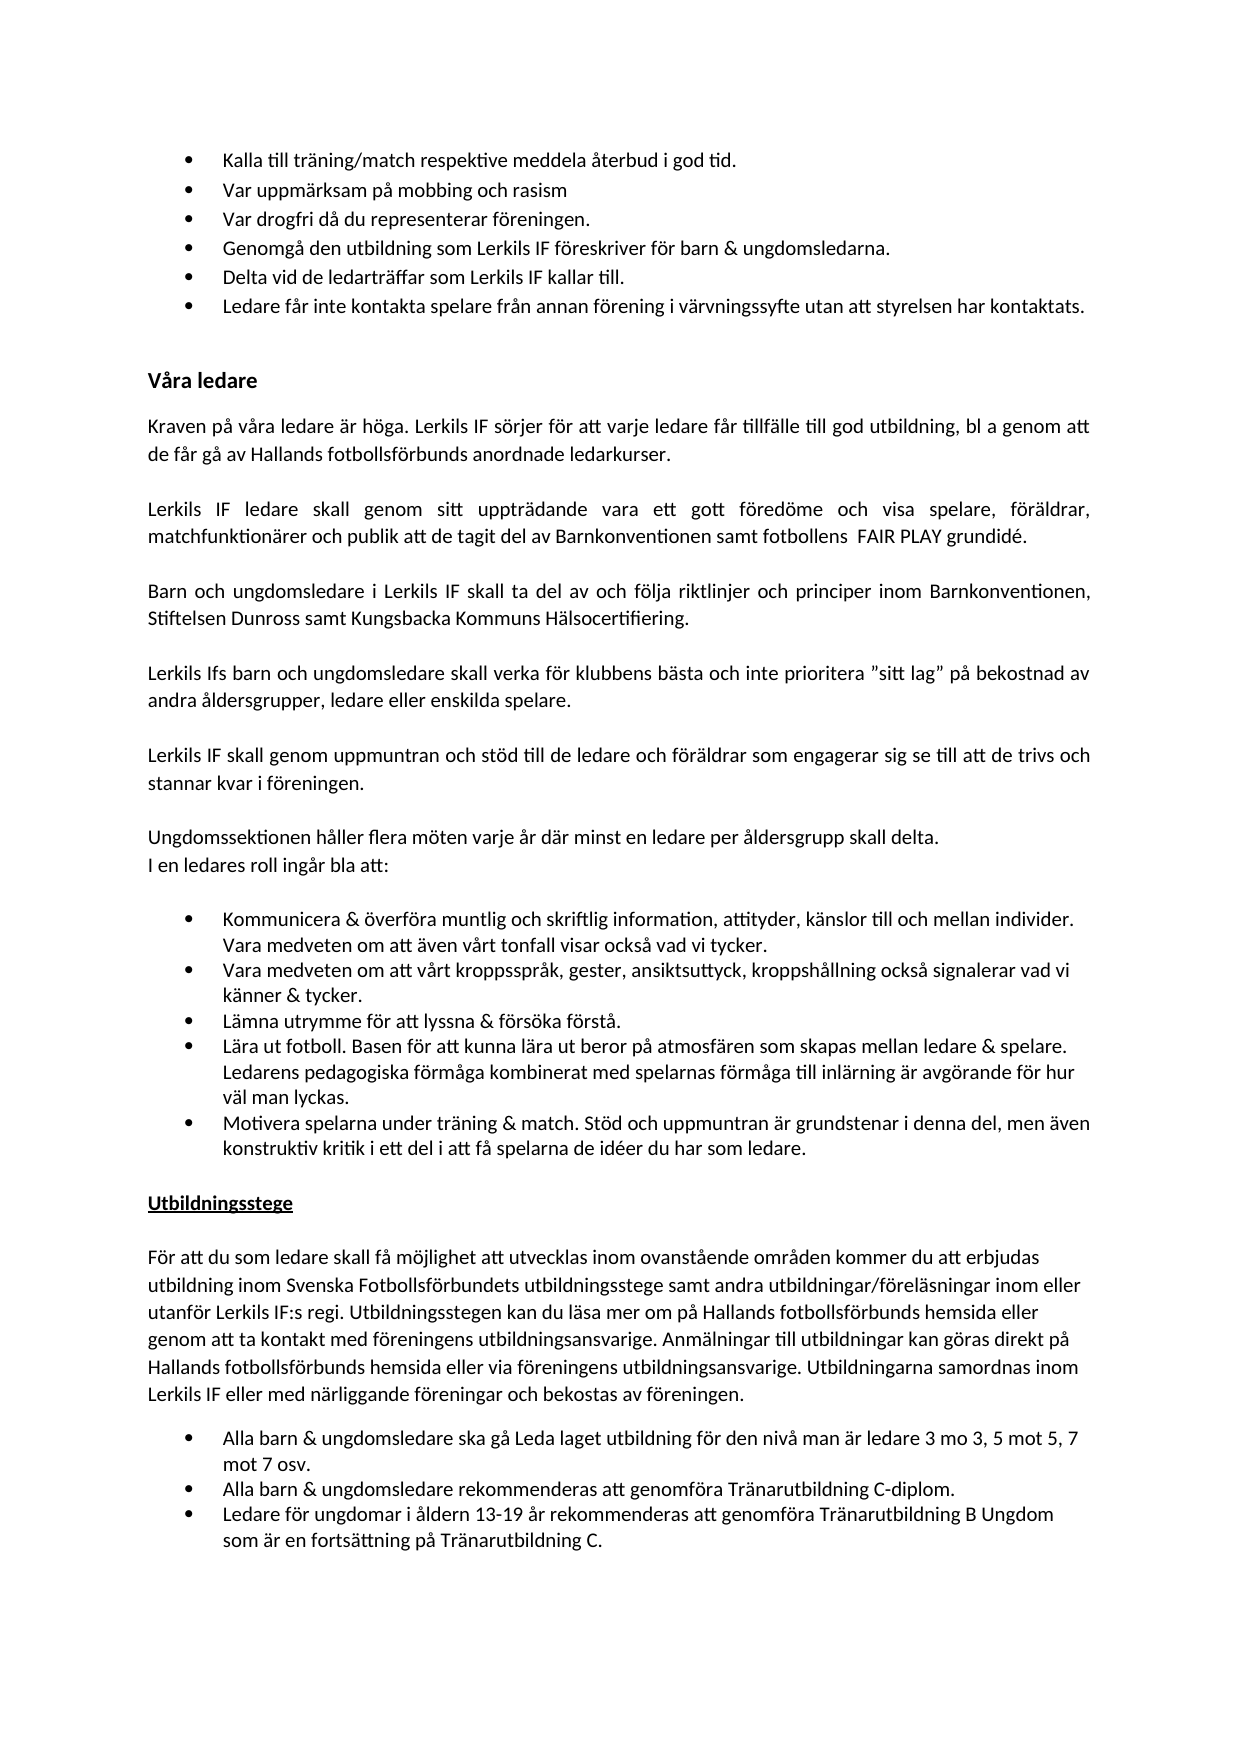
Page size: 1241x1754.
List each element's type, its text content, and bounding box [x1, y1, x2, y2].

text Lerkils Ifs barn och ungdomsledare skall verka för klubbens bästa och inte prioritera ”sitt lag” på bekostnad av andra åldersgrupper, ledare eller enskilda spelare. [148, 660, 1093, 713]
list Lära ut fotboll. Basen för att kunna lära ut beror på atmosfären som skapas mellan ledare & spelare. Ledarens pedagogiska förmåga kombinerat med spelarnas förmåga till inlärning är avgörande för hur väl man lyckas. [185, 1033, 1093, 1110]
list Lämna utrymme för att lyssna & försöka förstå. [185, 1008, 1093, 1033]
text Lerkils IF skall genom uppmuntran och stöd till de ledare och föräldrar som engagerar sig se till att de trivs och stannar kvar i föreningen. [148, 742, 1093, 795]
text För att du som ledare skall få möjlighet att utvecklas inom ovanstående områden kommer du att erbjudas utbildning inom Svenska Fotbollsförbundets utbildningsstege samt andra utbildningar/föreläsningar inom eller utanför Lerkils IF:s regi. Utbildningsstegen kan du läsa mer om på Hallands fotbollsförbunds hemsida eller genom att ta kontakt med föreningens utbildningsansvarige. Anmälningar till utbildningar kan göras direkt på Hallands fotbollsförbunds hemsida eller via föreningens utbildningsansvarige. Utbildningarna samordnas inom Lerkils IF eller med närliggande föreningar och bekostas av föreningen. [148, 1244, 1093, 1407]
list Kommunicera & överföra muntlig och skriftlig information, attityder, känslor till och mellan individer. Vara medveten om att även vårt tonfall visar också vad vi tycker. [185, 906, 1093, 957]
text Lerkils IF ledare skall genom sitt uppträdande vara ett gott föredöme och visa spelare, föräldrar, matchfunktionärer och publik att de tagit del av Barnkonventionen samt fotbollens FAIR PLAY grundidé. [148, 496, 1093, 548]
text I en ledares roll ingår bla att: [148, 852, 1093, 877]
text Våra ledare [148, 367, 1093, 395]
list Genomgå den utbildning som Lerkils IF föreskriver för barn & ungdomsledarna. [185, 235, 1093, 261]
list Alla barn & ungdomsledare rekommenderas att genomföra Tränarutbildning C-diplom. [185, 1476, 1093, 1502]
text Utbildningsstege [148, 1190, 1093, 1215]
list Ledare för ungdomar i åldern 13-19 år rekommenderas att genomföra Tränarutbildning B Ungdom som är en fortsättning på Tränarutbildning C. [185, 1502, 1093, 1552]
list Var uppmärksam på mobbing och rasism [185, 177, 1093, 202]
list Delta vid de ledarträffar som Lerkils IF kallar till. [185, 264, 1093, 290]
list Var drogfri då du representerar föreningen. [185, 206, 1093, 231]
list Kalla till träning/match respektive meddela återbud i god tid. [185, 148, 1093, 173]
text Ungdomssektionen håller flera möten varje år där minst en ledare per åldersgrupp skall delta. [148, 824, 1093, 850]
text Barn och ungdomsledare i Lerkils IF skall ta del av och följa riktlinjer och principer inom Barnkonventionen, Stiftelsen Dunross samt Kungsbacka Kommuns Hälsocertifiering. [148, 578, 1093, 631]
text Kraven på våra ledare är höga. Lerkils IF sörjer för att varje ledare får tillfälle till god utbildning, bl a genom att de får gå av Hallands fotbollsförbunds anordnade ledarkurser. [148, 413, 1093, 466]
list Motivera spelarna under träning & match. Stöd och uppmuntran är grundstenar i denna del, men även konstruktiv kritik i ett del i att få spelarna de idéer du har som ledare. [185, 1110, 1093, 1161]
list Alla barn & ungdomsledare ska gå Leda laget utbildning för den nivå man är ledare 3 mo 3, 5 mot 5, 7 mot 7 osv. [185, 1425, 1093, 1476]
list Ledare får inte kontakta spelare från annan förening i värvningssyfte utan att styrelsen har kontaktats. [185, 293, 1093, 319]
list Vara medveten om att vårt kroppsspråk, gester, ansiktsuttyck, kroppshållning också signalerar vad vi känner & tycker. [185, 957, 1093, 1008]
